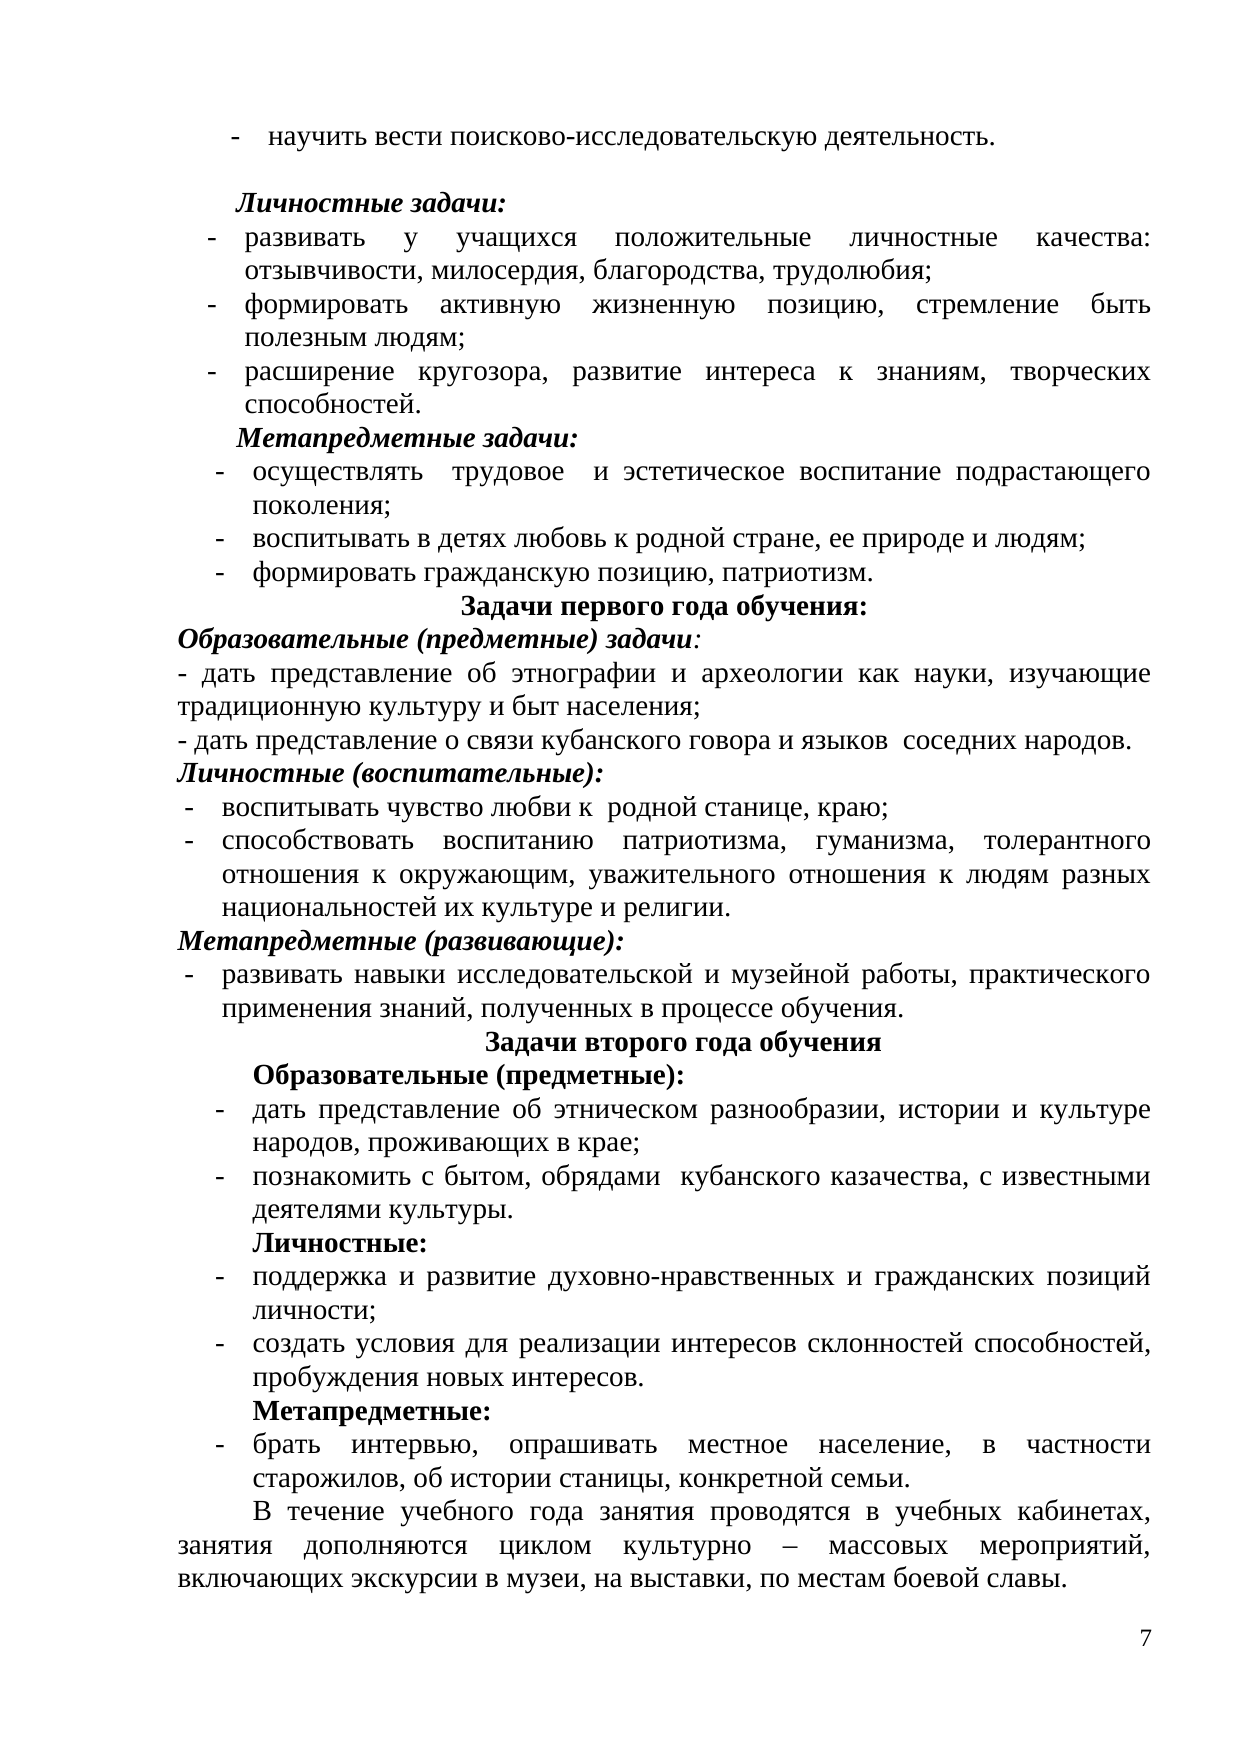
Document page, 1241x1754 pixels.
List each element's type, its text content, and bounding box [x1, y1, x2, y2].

list формировать активную жизненную позицию, стремление быть полезным людям; [207, 286, 1152, 353]
list развивать навыки исследовательской и музейной работы, практического применения знаний, полученных в процессе обучения. [184, 957, 1152, 1024]
list научить вести поисково-исследовательскую деятельность. [230, 118, 1152, 152]
list поддержка и развитие духовно-нравственных и гражданских позиций личности; [215, 1258, 1152, 1326]
text Задачи первого года обучения: [177, 588, 1152, 621]
text Личностные задачи: [177, 185, 1152, 219]
text Метапредметные (развивающие): [177, 923, 1152, 957]
text Личностные (воспитательные): [177, 755, 1152, 789]
list В течение учебного года занятия проводятся в учебных кабинетах, занятия дополняются циклом культурно – массовых мероприятий, включающих экскурсии в музеи, на выставки, по местам боевой славы. [177, 1493, 1152, 1594]
text Задачи второго года обучения [215, 1024, 1152, 1057]
list Образовательные (предметные): [252, 1057, 1152, 1091]
list Личностные: [252, 1225, 1152, 1258]
list дать представление об этническом разнообразии, истории и культуре народов, проживающих в крае; [215, 1091, 1152, 1158]
text Образовательные (предметные) задачи: [177, 621, 1152, 655]
text Метапредметные задачи: [177, 420, 1152, 453]
list способствовать воспитанию патриотизма, гуманизма, толерантного отношения к окружающим, уважительного отношения к людям разных национальностей их культуре и религии. [184, 822, 1152, 923]
list развивать у учащихся положительные личностные качества: отзывчивости, милосердия, благородства, трудолюбия; [207, 219, 1152, 286]
list познакомить с бытом, обрядами кубанского казачества, с известными деятелями культуры. [215, 1158, 1152, 1225]
list Метапредметные: [252, 1393, 1152, 1426]
list брать интервью, опрашивать местное население, в частности старожилов, об истории станицы, конкретной семьи. [215, 1426, 1152, 1493]
list формировать гражданскую позицию, патриотизм. [215, 554, 1152, 588]
list воспитывать чувство любви к родной станице, краю; [184, 789, 1152, 822]
text - дать представление о связи кубанского говора и языков соседних народов. [177, 722, 1152, 755]
list расширение кругозора, развитие интереса к знаниям, творческих способностей. [207, 353, 1152, 420]
text - дать представление об этнографии и археологии как науки, изучающие традиционную культуру и быт населения; [177, 655, 1152, 722]
list воспитывать в детях любовь к родной стране, ее природе и людям; [215, 521, 1152, 554]
list осуществлять трудовое и эстетическое воспитание подрастающего поколения; [215, 453, 1152, 521]
list создать условия для реализации интересов склонностей способностей, пробуждения новых интересов. [215, 1326, 1152, 1393]
